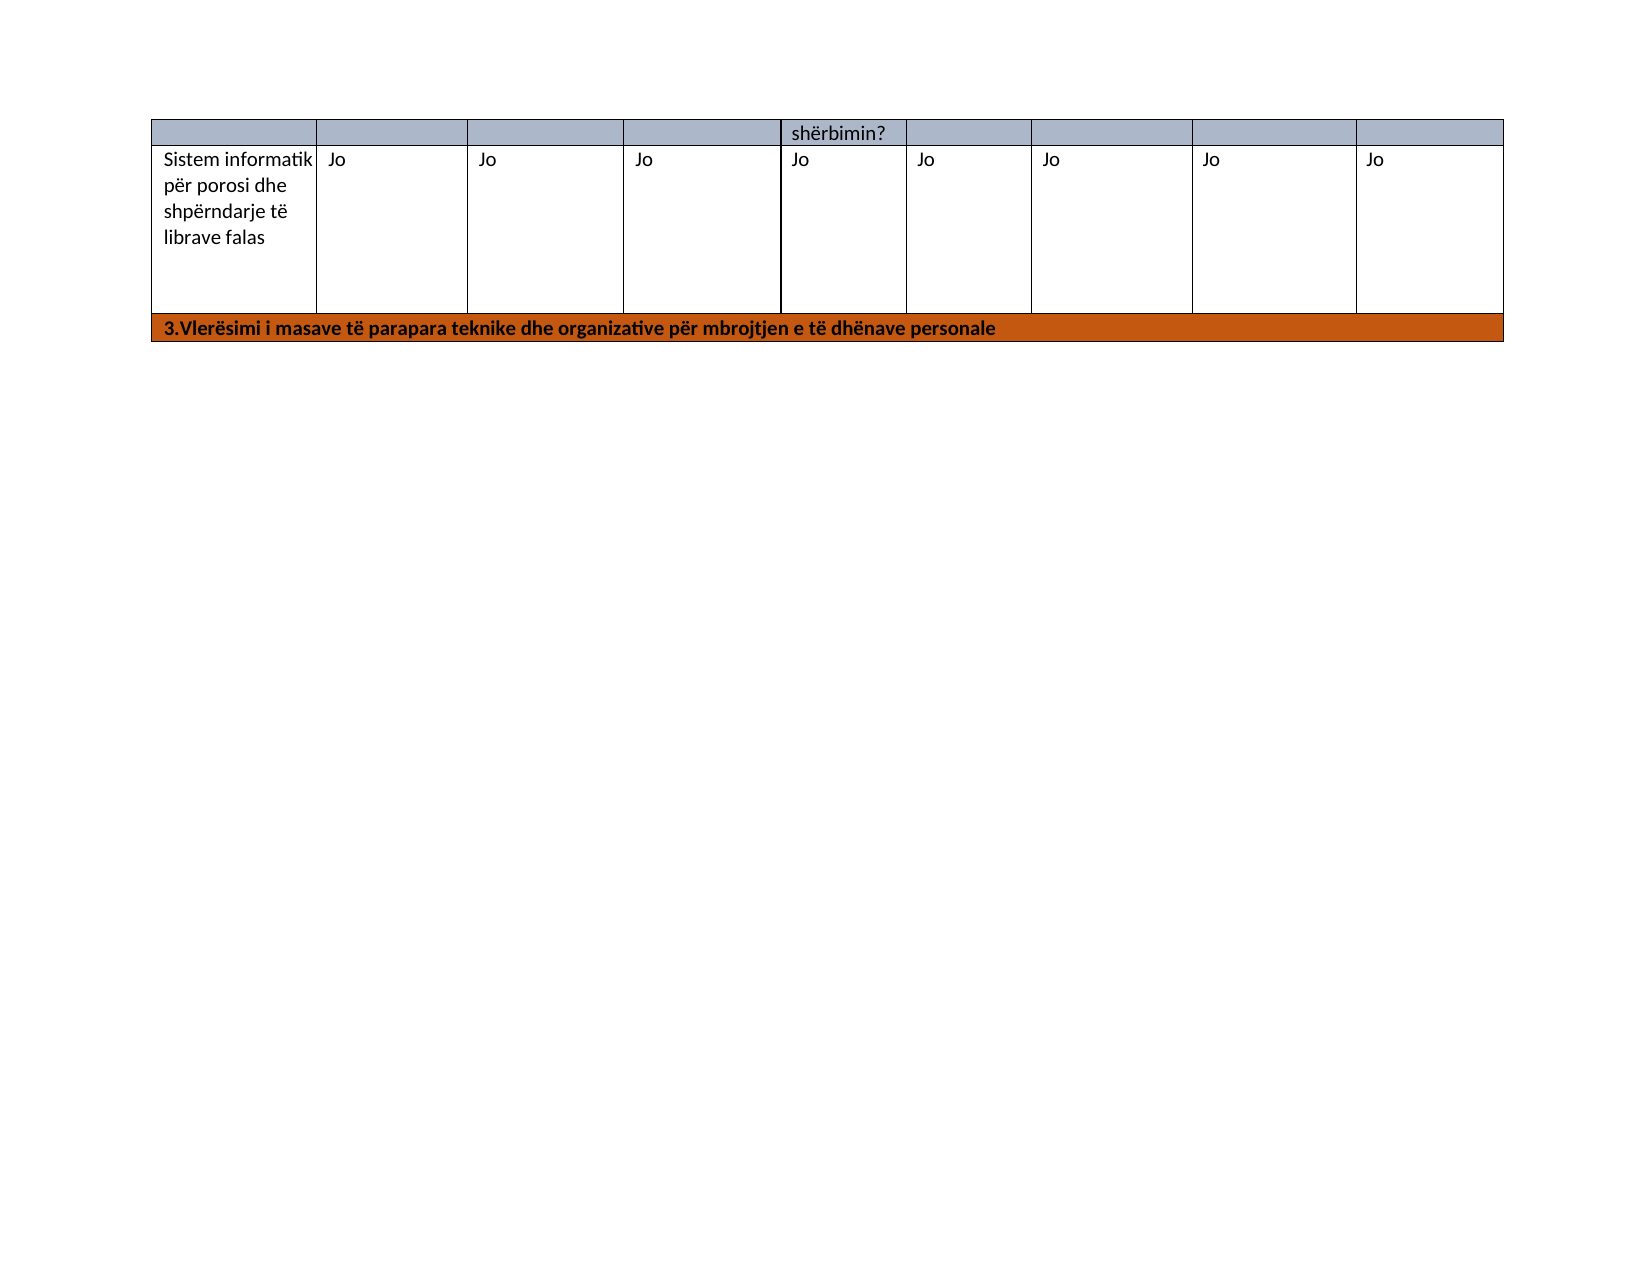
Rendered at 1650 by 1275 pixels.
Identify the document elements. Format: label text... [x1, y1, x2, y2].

table_cell Jo [1193, 146, 1356, 313]
table_cell Jo [624, 146, 780, 313]
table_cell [1357, 120, 1503, 145]
table_cell Jo [1357, 146, 1503, 313]
table_cell Jo [468, 146, 623, 313]
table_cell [624, 120, 780, 145]
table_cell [782, 120, 906, 145]
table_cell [1032, 120, 1192, 145]
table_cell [1193, 120, 1356, 145]
table_cell Jo [782, 146, 906, 313]
table_cell Jo [907, 146, 1031, 313]
table_cell 3.Vlerësimi i masave të parapara teknike dhe organizative për mbrojtjen e të dhënave personale [152, 314, 1503, 341]
table_cell Jo [1032, 146, 1192, 313]
table_cell Sistem informatik për porosi dhe shpërndarje të librave falas [152, 146, 316, 313]
table_cell Shërbimi digjital [152, 120, 316, 145]
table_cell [468, 120, 623, 145]
table_cell Jo [317, 146, 467, 313]
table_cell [907, 120, 1031, 145]
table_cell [317, 120, 467, 145]
